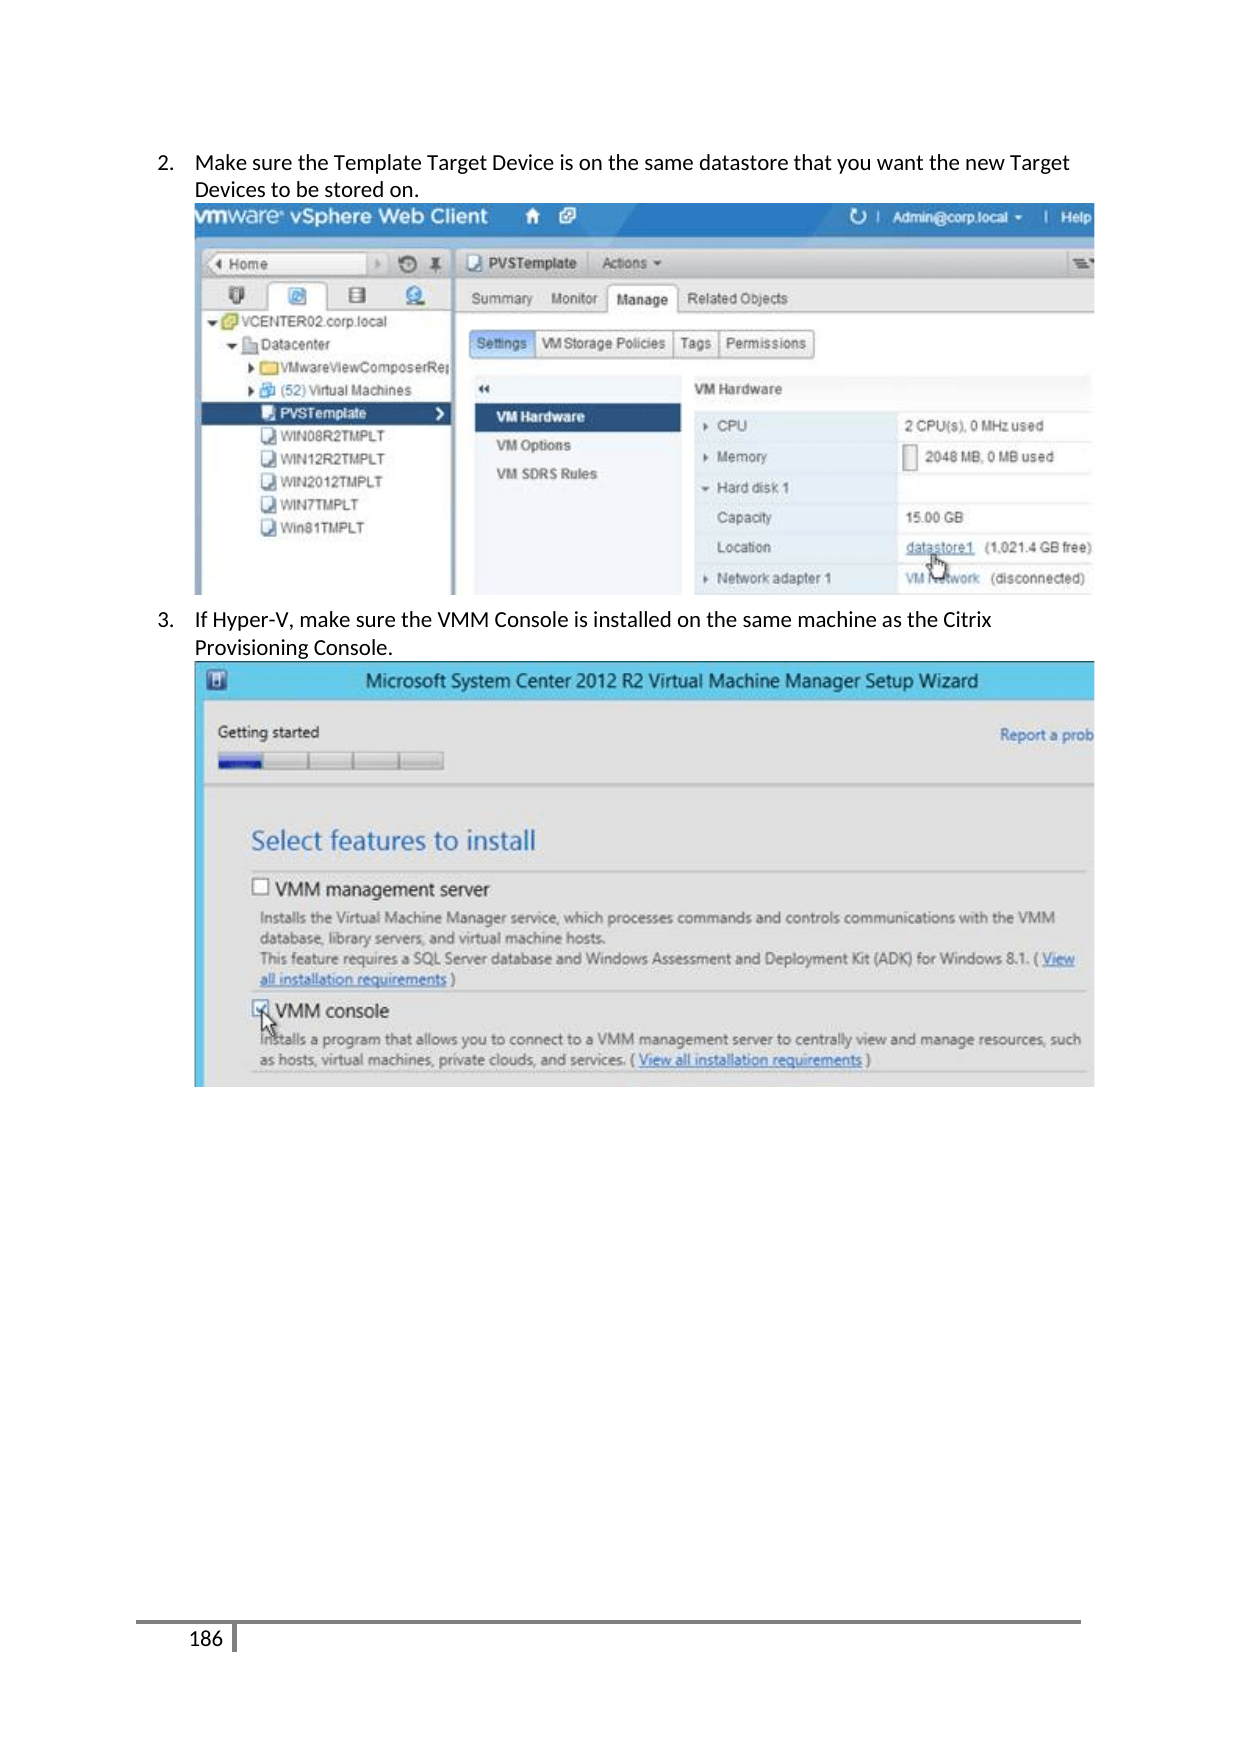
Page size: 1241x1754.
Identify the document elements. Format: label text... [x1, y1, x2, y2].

picture [194, 661, 1095, 1087]
picture [194, 203, 1095, 595]
